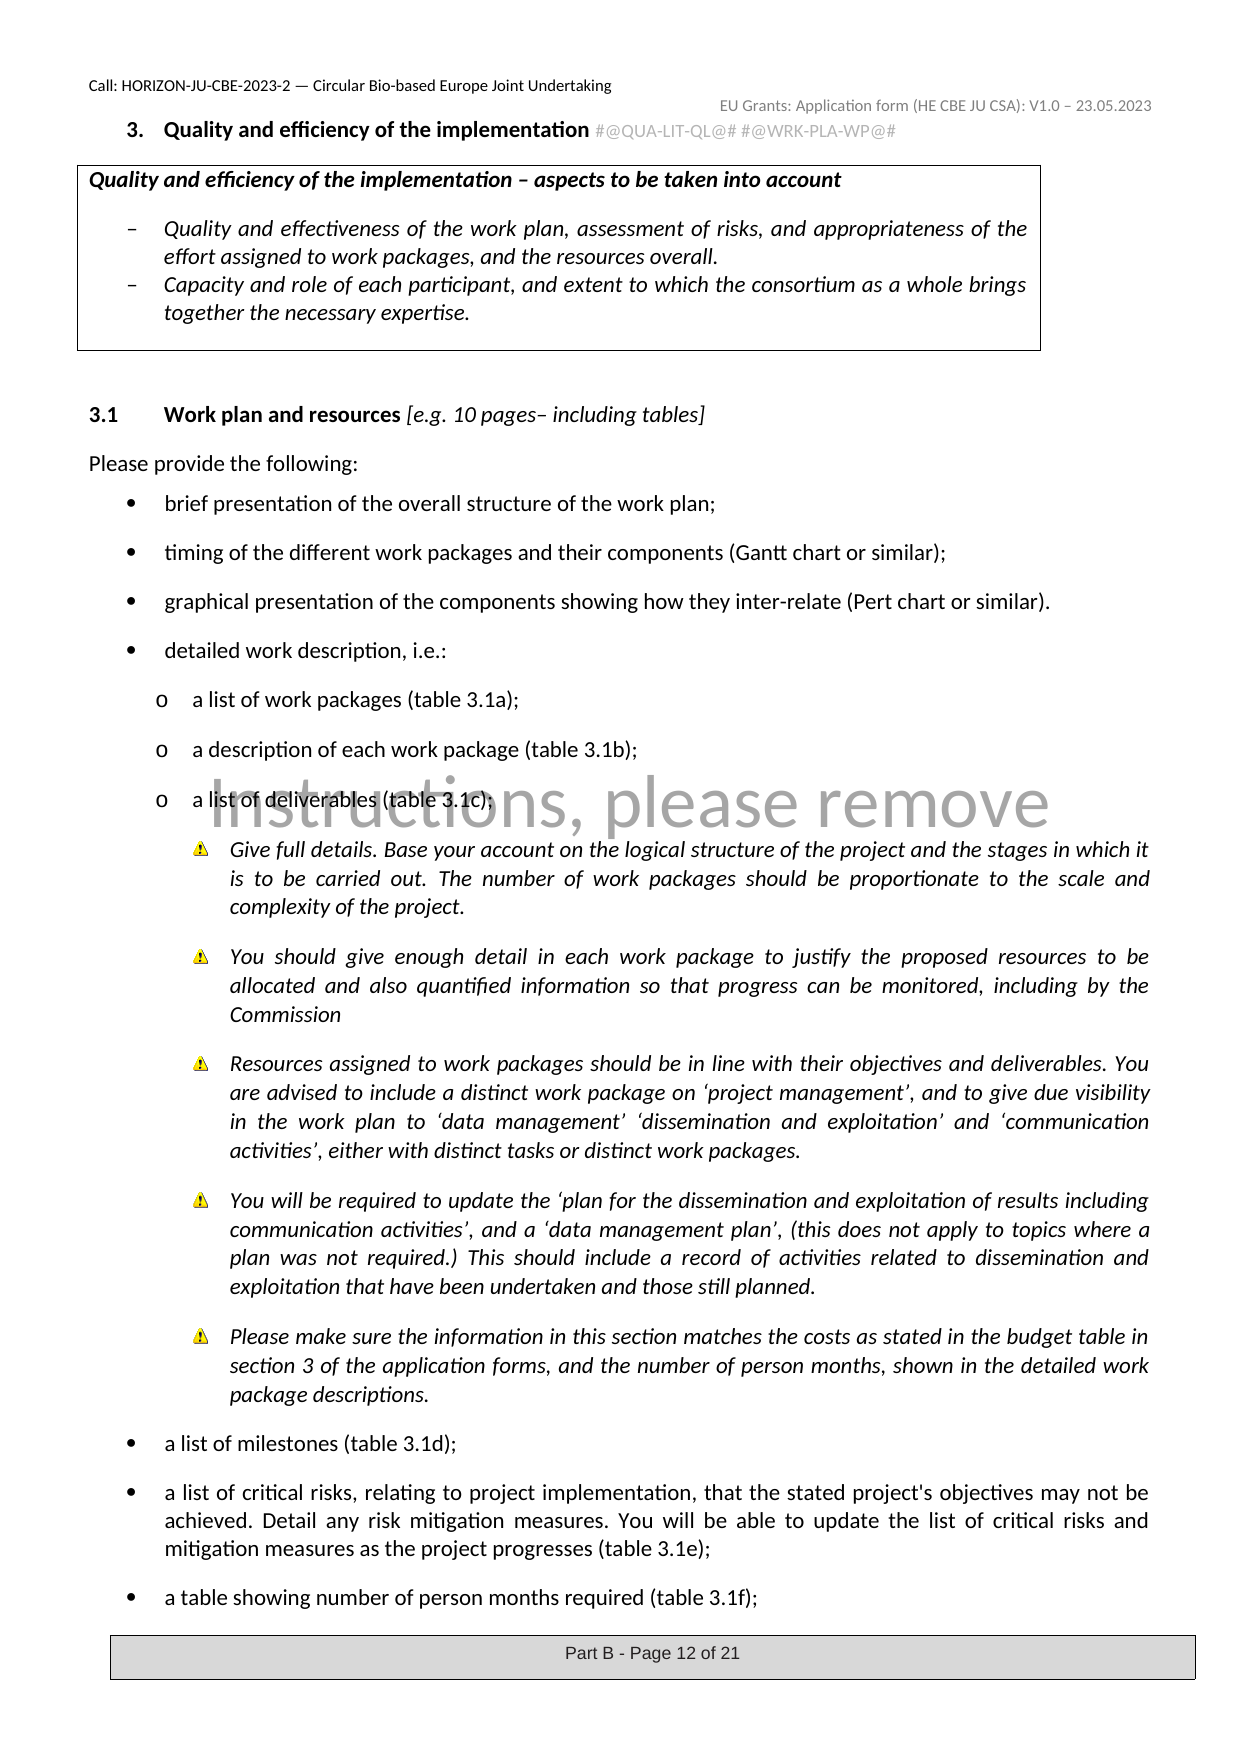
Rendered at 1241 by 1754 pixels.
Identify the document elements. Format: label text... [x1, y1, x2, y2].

list a table showing number of person months required (table 3.1f); [127, 1583, 1152, 1611]
list timing of the different work packages and their components (Gantt chart or similar); [127, 538, 1152, 566]
picture [193, 948, 210, 965]
list a list of critical risks, relating to project implementation, that the stated project's objectives may not be achieved. Detail any risk mitigation measures. You will be able to update the list of critical risks and mitigation measures as the project progresses (table 3.1e); [127, 1478, 1152, 1562]
list Resources assigned to work packages should be in line with their objectives and deliverables. You are advised to include a distinct work package on ‘project management’, and to give due visibility in the work plan to ‘data management’ ‘dissemination and exploitation’ and ‘communication activities’, either with distinct tasks or distinct work packages. [192, 1049, 1152, 1164]
list a description of each work package (table 3.1b); [155, 735, 1152, 764]
table_header Quality and efficiency of the implementation – aspects to be taken into account Quality and effectiveness of the work plan, assessment of risks, and appropriateness of the effort assigned to work packages, and the resources overall. Capacity and role of each participant, and extent to which the consortium as a whole brings together the necessary expertise. [78, 166, 1040, 350]
picture [193, 1055, 210, 1072]
list Quality and efficiency of the implementation #@QUA-LIT-QL@# #@WRK-PLA-WP@# [126, 116, 1152, 144]
list a list of work packages (table 3.1a); [155, 685, 1152, 714]
list a list of deliverables (table 3.1c); [155, 785, 1152, 814]
list detailed work description, i.e.: [127, 636, 1152, 664]
text Please provide the following: [89, 449, 1152, 477]
list You should give enough detail in each work package to justify the proposed resources to be allocated and also quantified information so that progress can be monitored, including by the Commission [192, 942, 1152, 1028]
picture [193, 840, 210, 857]
picture [193, 1191, 210, 1209]
list Please make sure the information in this section matches the costs as stated in the budget table in section 3 of the application forms, and the number of person months, shown in the detailed work package descriptions. [192, 1322, 1152, 1408]
text 3.1 Work plan and resources [e.g. 10 pages– including tables] [89, 400, 1152, 428]
list brief presentation of the overall structure of the work plan; [127, 489, 1152, 517]
list You will be required to update the ‘plan for the dissemination and exploitation of results including communication activities’, and a ‘data management plan’, (this does not apply to topics where a plan was not required.) This should include a record of activities related to dissemination and exploitation that have been undertaken and those still planned. [192, 1186, 1152, 1300]
list graphical presentation of the components showing how they inter-relate (Pert chart or similar). [127, 587, 1152, 615]
list a list of milestones (table 3.1d); [127, 1429, 1152, 1457]
picture [193, 1327, 210, 1345]
list Give full details. Base your account on the logical structure of the project and the stages in which it is to be carried out. The number of work packages should be proportionate to the scale and complexity of the project. [192, 835, 1152, 921]
